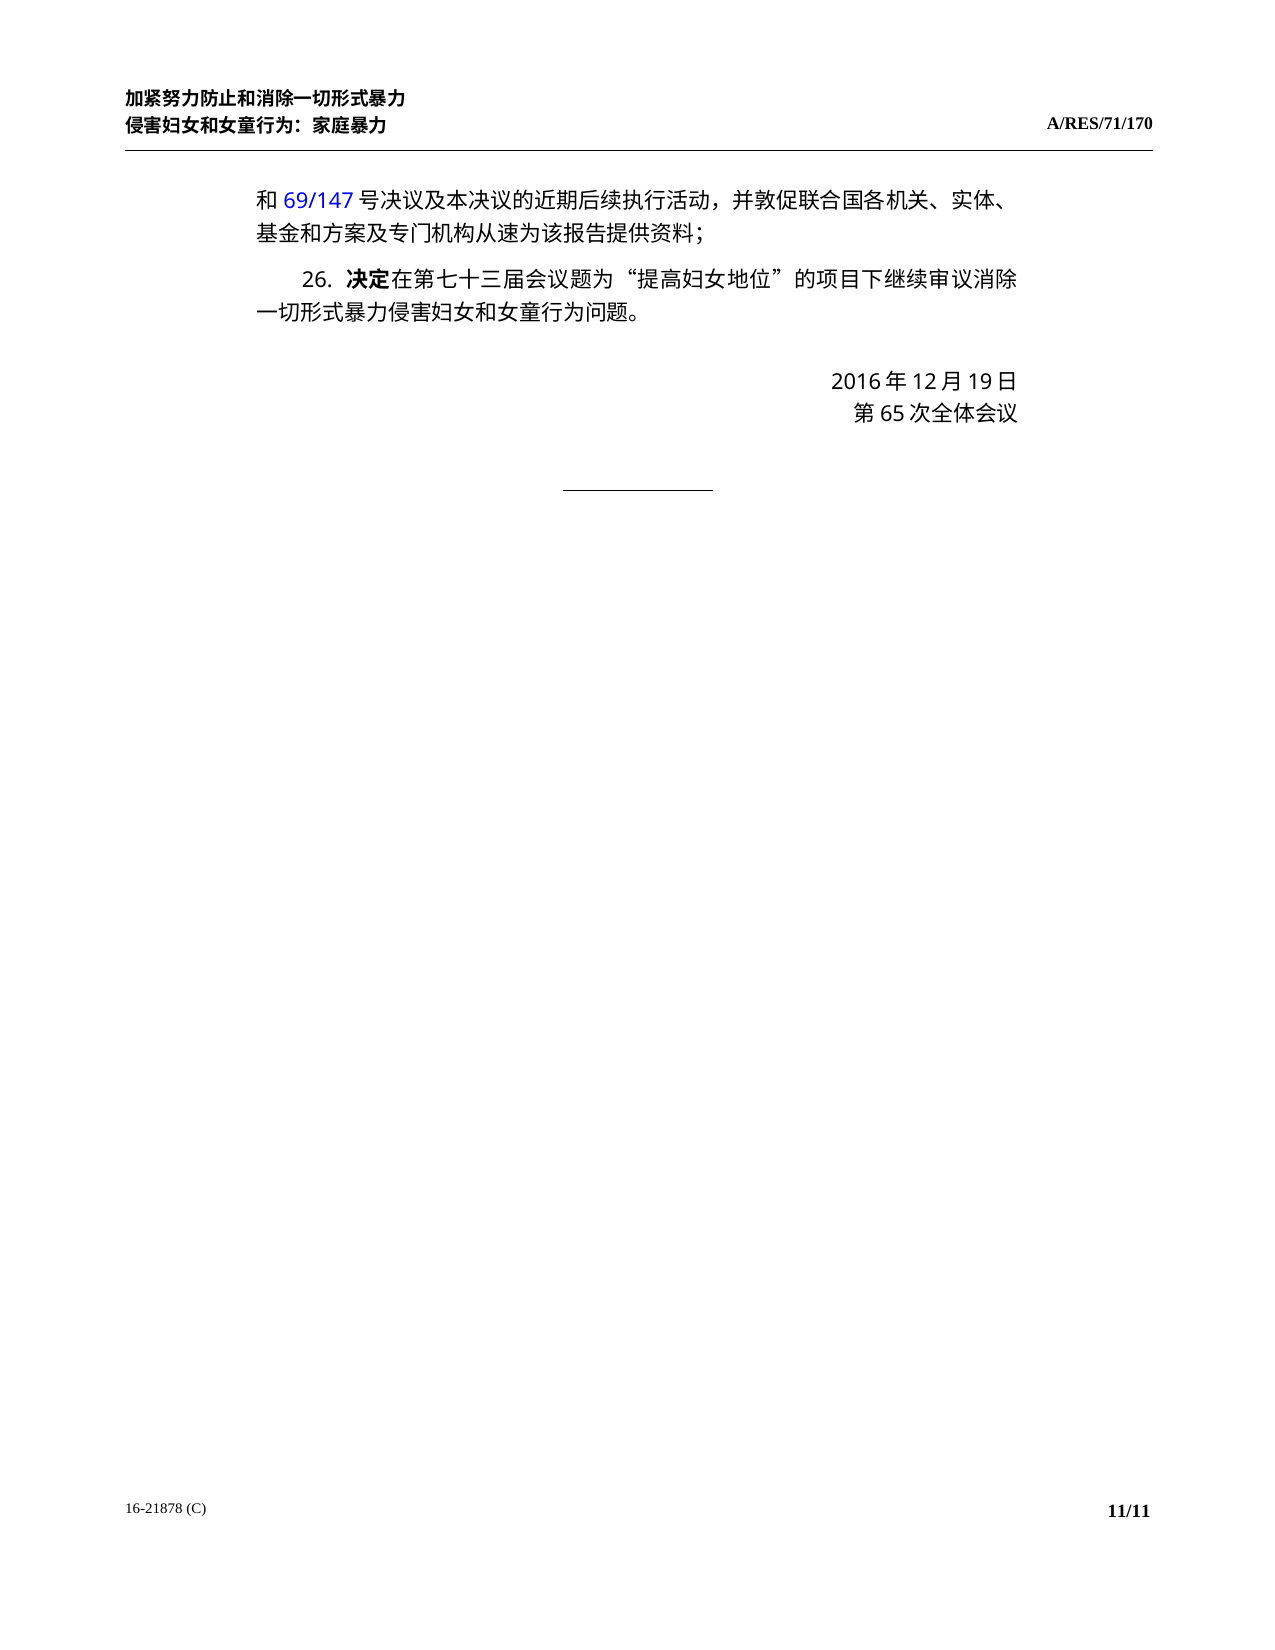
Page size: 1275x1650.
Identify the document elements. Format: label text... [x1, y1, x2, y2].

text 第65次全体会议 [257, 396, 1018, 427]
text 26. 决定在第七十三届会议题为“提高妇女地位”的项目下继续审议消除一切形式暴力侵害妇女和女童行为问题。 [257, 261, 1018, 327]
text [257, 181, 1018, 248]
text 2016年12月19日 [257, 364, 1018, 396]
